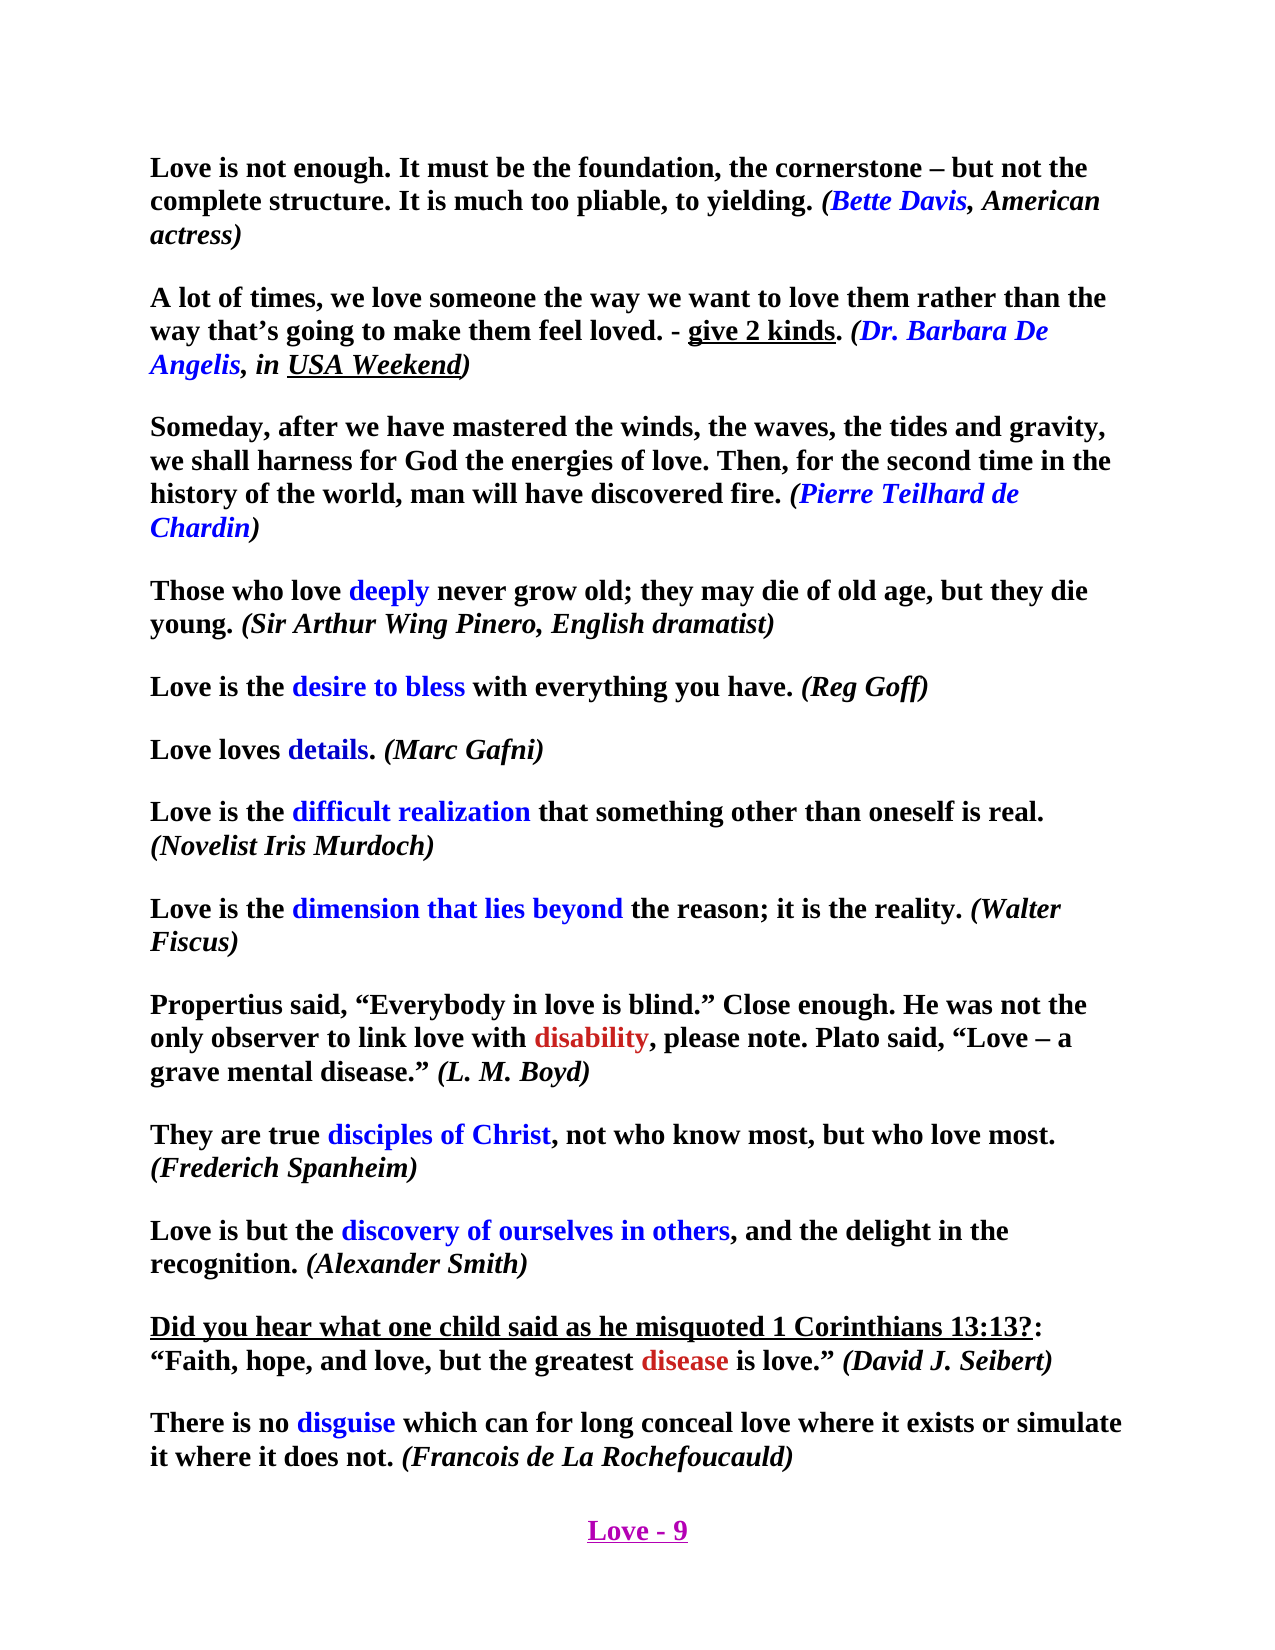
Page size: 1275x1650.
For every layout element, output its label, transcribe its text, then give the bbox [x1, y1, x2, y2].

text Love is the dimension that lies beyond the reason; it is the reality. (Walter Fiscus) [150, 891, 1125, 958]
text Did you hear what one child said as he misquoted 1 Corinthians 13:13?: “Faith, hope, and love, but the greatest disease is love.” (David J. Seibert) [150, 1309, 1125, 1376]
text Love is the difficult realization that something other than oneself is real. (Novelist Iris Murdoch) [150, 794, 1125, 862]
text There is no disguise which can for long conceal love where it exists or simulate it where it does not. (Francois de La Rochefoucauld) [150, 1406, 1125, 1473]
text Those who love deeply never grow old; they may die of old age, but they die young. (Sir Arthur Wing Pinero, English dramatist) [150, 573, 1125, 640]
text Someday, after we have mastered the winds, the waves, the tides and gravity, we shall harness for God the energies of love. Then, for the second time in the history of the world, man will have discovered fire. (Pierre Teilhard de Chardin) [150, 409, 1125, 544]
text A lot of times, we love someone the way we want to love them rather than the way that’s going to make them feel loved. - give 2 kinds. (Dr. Barbara De Angelis, in USA Weekend) [150, 280, 1125, 380]
text Propertius said, “Everybody in love is blind.” Close enough. He was not the only observer to link love with disability, please note. Plato said, “Love – a grave mental disease.” (L. M. Boyd) [150, 987, 1125, 1088]
text Love is the desire to bless with everything you have. (Reg Goff) [150, 669, 1125, 703]
text Love is but the discovery of ourselves in others, and the delight in the recognition. (Alexander Smith) [150, 1213, 1125, 1280]
text They are true disciples of Christ, not who know most, but who love most. (Frederich Spanheim) [150, 1117, 1125, 1184]
text Love loves details. (Marc Gafni) [150, 732, 1125, 765]
text Love is not enough. It must be the foundation, the cornerstone – but not the complete structure. It is much too pliable, to yielding. (Bette Davis, American actress) [150, 150, 1125, 251]
